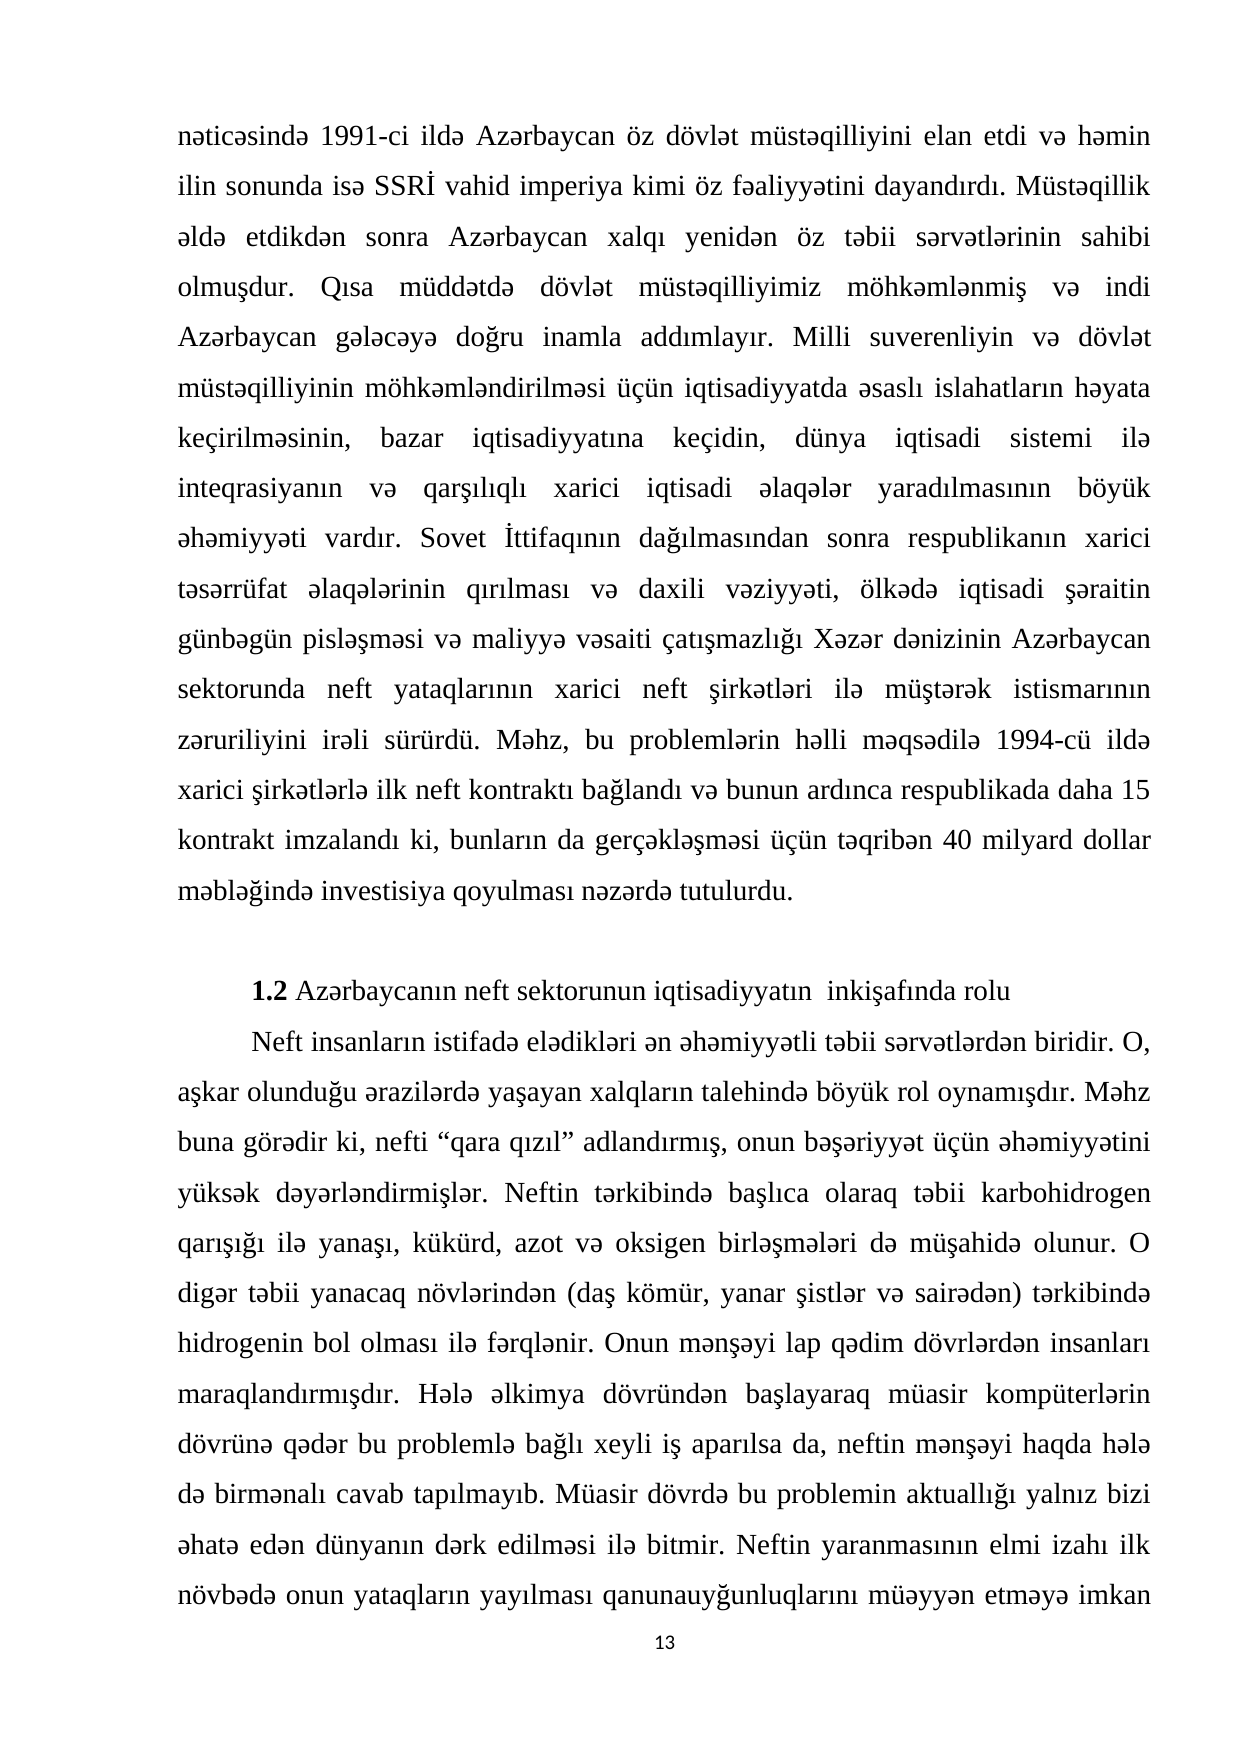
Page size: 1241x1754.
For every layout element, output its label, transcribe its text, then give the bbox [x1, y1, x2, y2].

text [177, 118, 1152, 906]
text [177, 1024, 1152, 1611]
text 1.2 Azərbaycanın neft sektorunun iqtisadiyyatın inkişafında rolu [177, 973, 1152, 1007]
